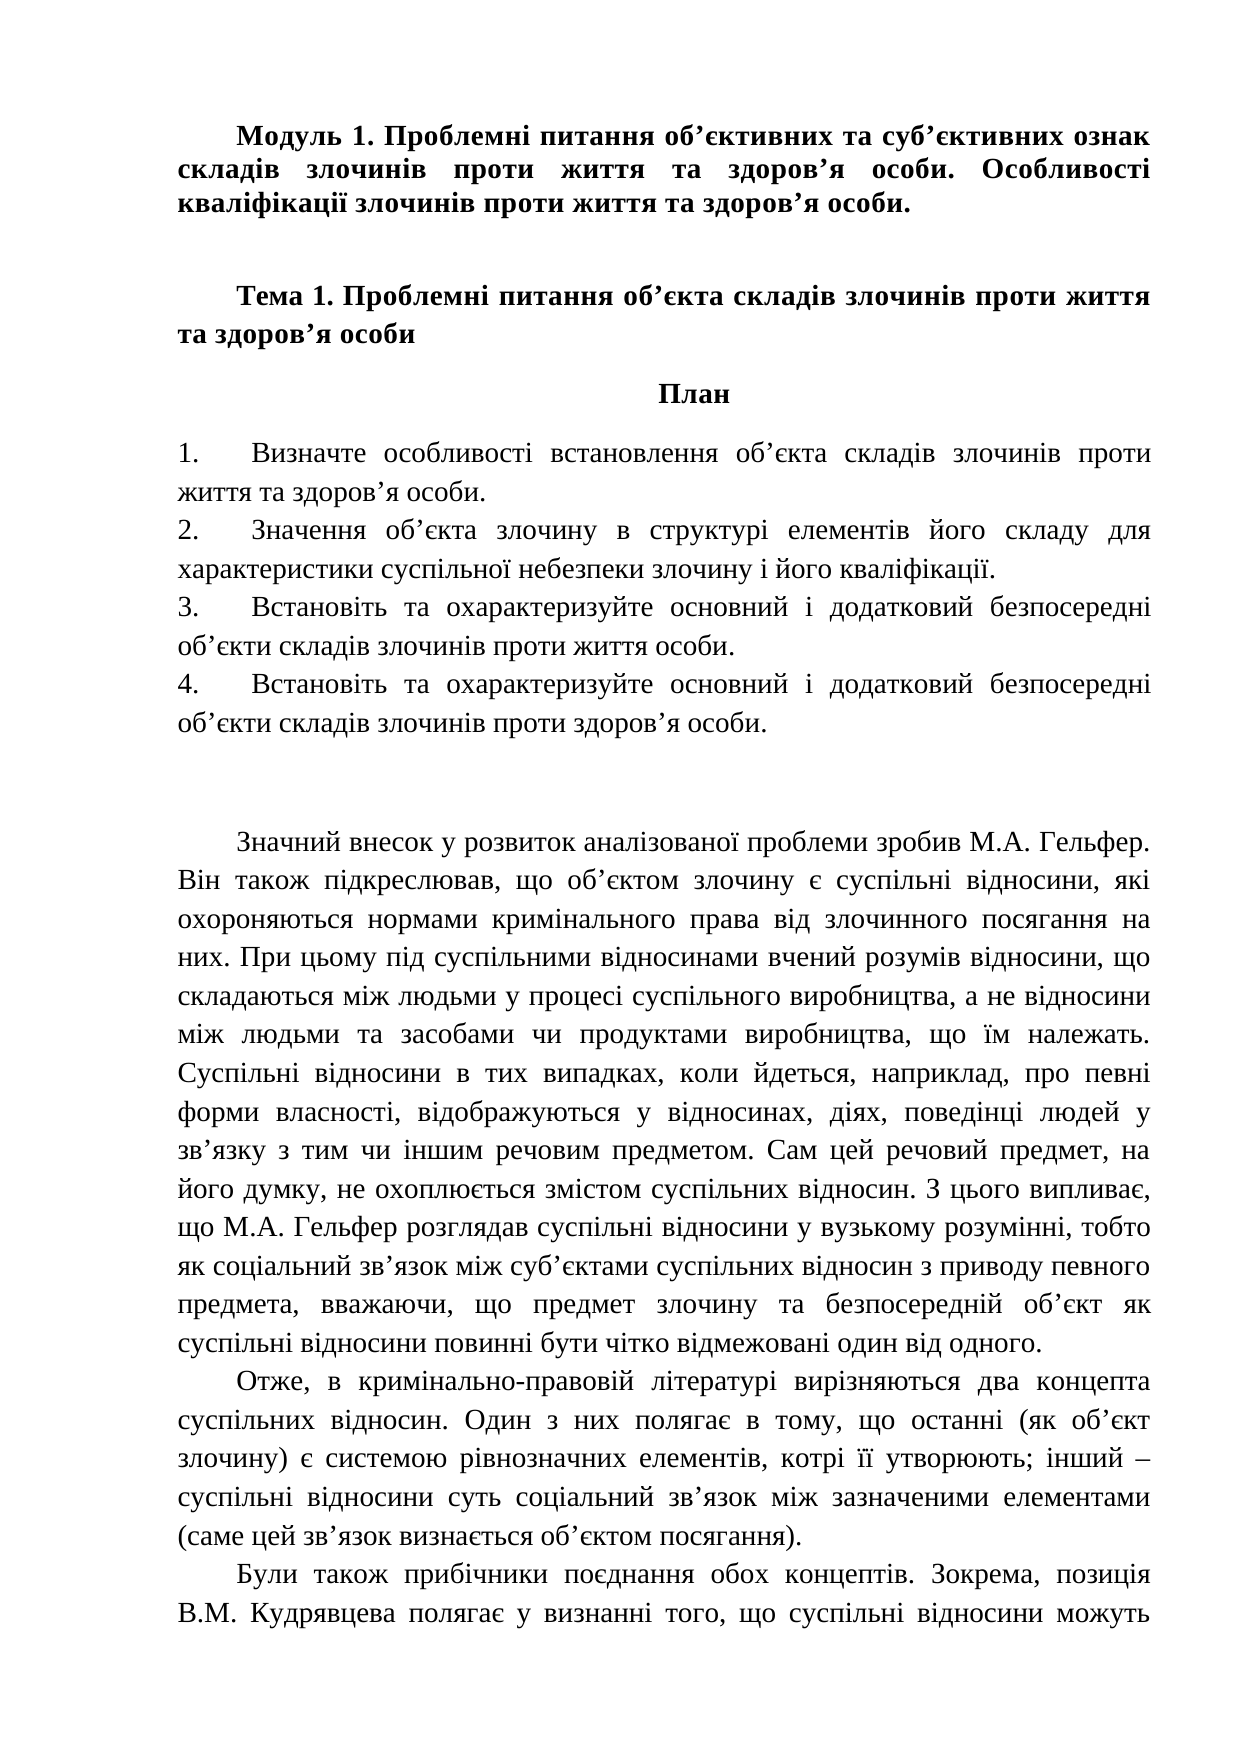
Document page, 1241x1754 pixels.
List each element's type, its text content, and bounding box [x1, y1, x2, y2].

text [177, 1556, 1152, 1628]
text Тема 1. Проблемні питання об’єкта складів злочинів проти життя та здоров’я особи [177, 278, 1152, 350]
text Отже, в кримінально-правовій літературі вирізняються два концепта суспільних відносин. Один з них полягає в тому, що останні (як об’єкт злочину) є системою рівнозначних елементів, котрі її утворюють; інший – суспільні відносини суть соціальний зв’язок між зазначеними елементами (саме цей зв’язок визнається об’єктом посягання). [177, 1363, 1152, 1551]
list Встановіть та охарактеризуйте основний і додатковий безпосередні об’єкти складів злочинів проти здоров’я особи. [177, 667, 1152, 739]
text Модуль 1. Проблемні питання об’єктивних та суб’єктивних ознак складів злочинів проти життя та здоров’я особи. Особливості кваліфікації злочинів проти життя та здоров’я особи. [177, 118, 1152, 219]
list Визначте особливості встановлення об’єкта складів злочинів проти життя та здоров’я особи. [177, 435, 1152, 507]
list Значення об’єкта злочину в структурі елементів його складу для характеристики суспільної небезпеки злочину і його кваліфікації. [177, 512, 1152, 584]
list Встановіть та охарактеризуйте основний і додатковий безпосередні об’єкти складів злочинів проти життя особи. [177, 589, 1152, 662]
text Значний внесок у розвиток аналізованої проблеми зробив М.А. Гельфер. Він також підкреслював, що об’єктом злочину є суспільні відносини, які охороняються нормами кримінального права від злочинного посягання на них. При цьому під суспільними відносинами вчений розумів відносини, що складаються між людьми у процесі суспільного виробництва, а не відносини між людьми та засобами чи продуктами виробництва, що їм належать. Суспільні відносини в тих випадках, коли йдеться, наприклад, про певні форми власності, відображуються у відносинах, діях, поведінці людей у зв’язку з тим чи іншим речовим предметом. Сам цей речовий предмет, на його думку, не охоплюється змістом суспільних відносин. З цього випливає, що М.А. Гельфер розглядав суспільні відносини у вузькому розумінні, тобто як соціальний зв’язок між суб’єктами суспільних відносин з приводу певного предмета, вважаючи, що предмет злочину та безпосередній об’єкт як суспільні відносини повинні бути чітко відмежовані один від одного. [177, 824, 1152, 1358]
text План [177, 376, 1152, 409]
